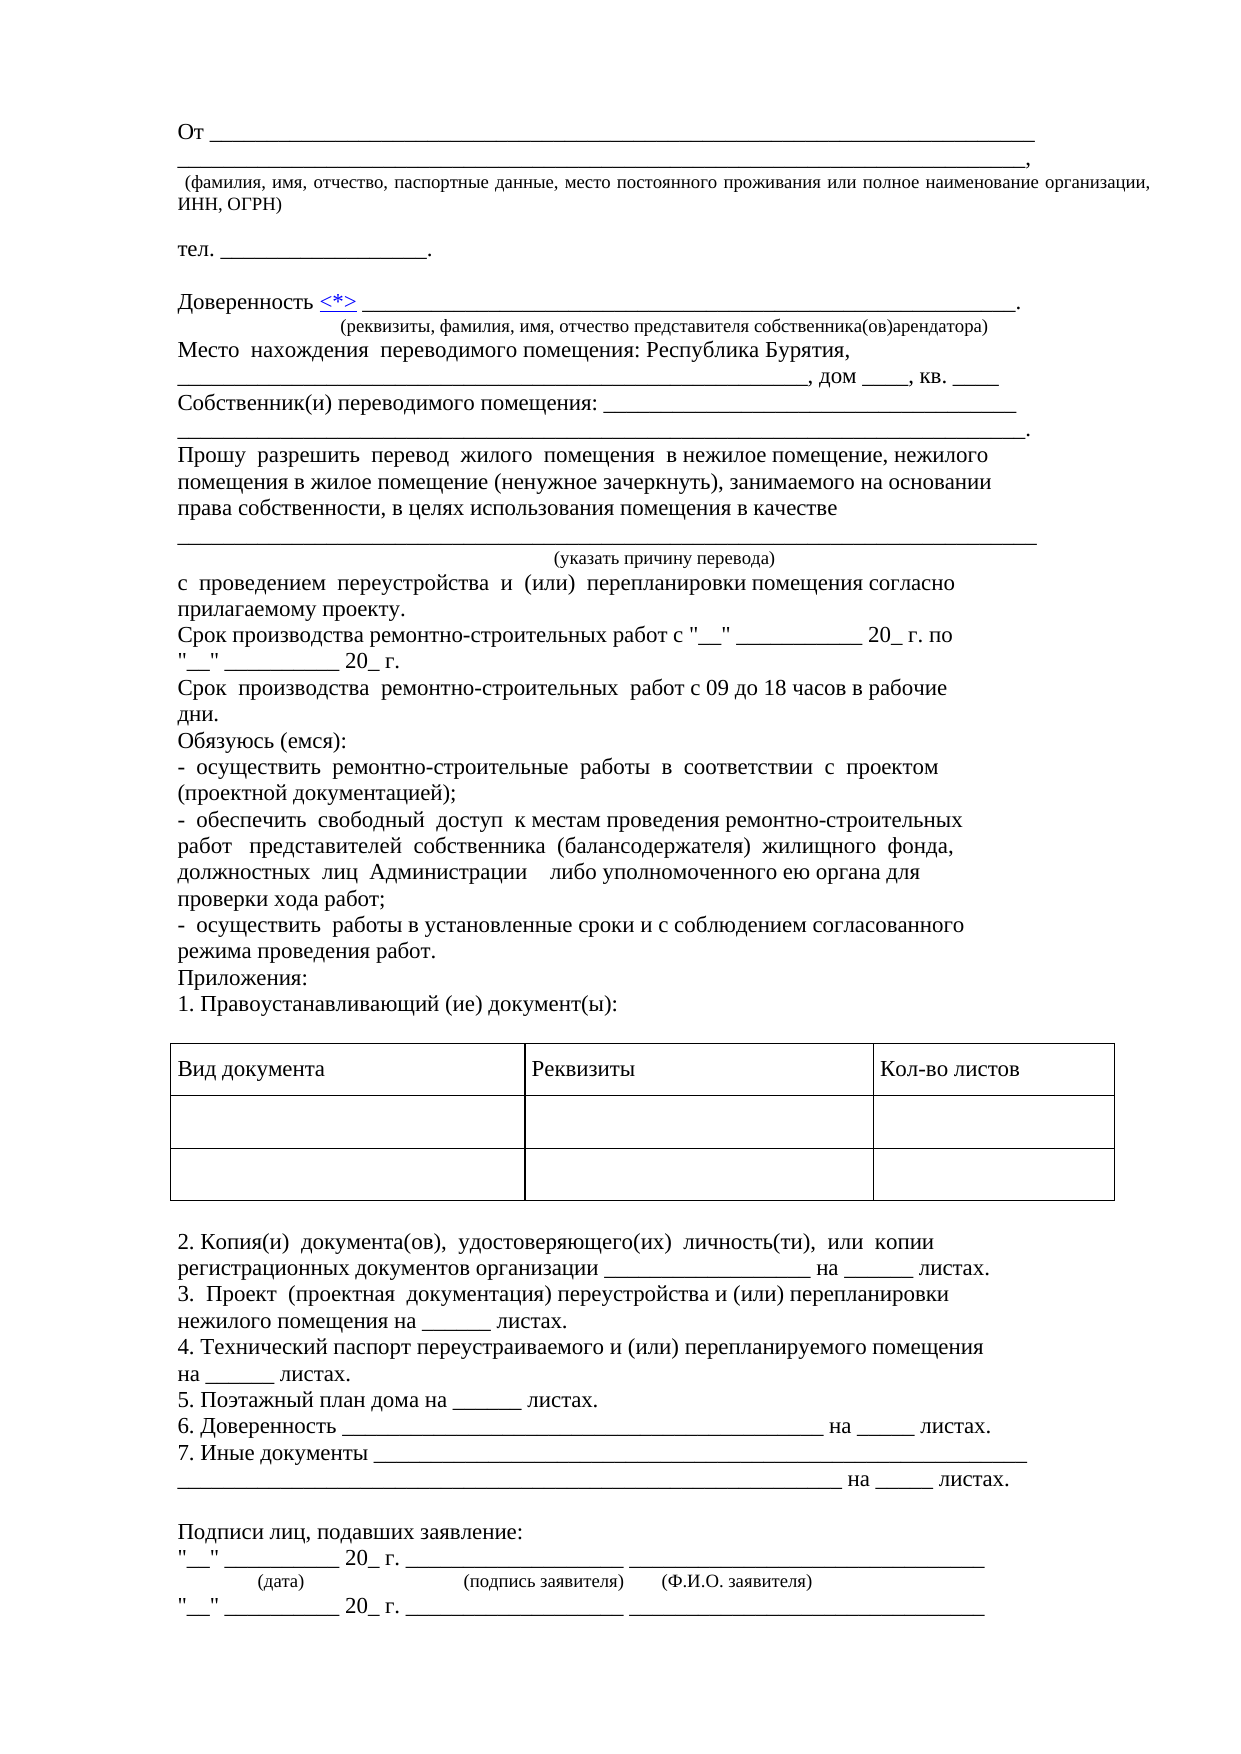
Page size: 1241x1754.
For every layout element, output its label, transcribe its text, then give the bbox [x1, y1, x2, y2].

text режима проведения работ. [177, 937, 1152, 964]
text прилагаемому проекту. [177, 595, 1152, 621]
text Прошу разрешить перевод жилого помещения в нежилое помещение, нежилого [177, 442, 1152, 468]
text __________________________________________________________________________, [177, 144, 1152, 171]
text Доверенность <*> _________________________________________________________. [177, 288, 1152, 314]
text От ________________________________________________________________________ [177, 118, 1152, 144]
table_cell [171, 1096, 524, 1148]
text Срок производства ремонтно-строительных работ с 09 до 18 часов в рабочие [177, 674, 1152, 700]
text Собственник(и) переводимого помещения: ____________________________________ [177, 389, 1152, 415]
text 2. Копия(и) документа(ов), удостоверяющего(их) личность(ти), или копии [177, 1228, 1152, 1254]
text должностных лиц Администрации либо уполномоченного ею органа для [177, 858, 1152, 885]
text права собственности, в целях использования помещения в качестве [177, 494, 1152, 521]
text тел. __________________. [177, 236, 1152, 262]
table_cell [526, 1149, 873, 1200]
text Подписи лиц, подавших заявление: [177, 1518, 1152, 1544]
text 4. Технический паспорт переустраиваемого и (или) перепланируемого помещения [177, 1333, 1152, 1359]
text "__" __________ 20_ г. [177, 648, 1152, 674]
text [177, 1544, 1152, 1570]
text (проектной документацией); [177, 779, 1152, 806]
text помещения в жилое помещение (ненужное зачеркнуть), занимаемого на основании [177, 468, 1152, 494]
text Место нахождения переводимого помещения: Республика Бурятия, [177, 336, 1152, 362]
text (указать причину перевода) [177, 547, 1152, 568]
table_header Реквизиты [526, 1044, 873, 1095]
text Приложения: [177, 964, 1152, 990]
table_cell [526, 1096, 873, 1148]
text _______________________________________________________, дом ____, кв. ____ [177, 362, 1152, 389]
text Срок производства ремонтно-строительных работ с "__" ___________ 20_ г. по [177, 621, 1152, 648]
text (реквизиты, фамилия, имя, отчество представителя собственника(ов)арендатора) [177, 314, 1152, 336]
text __________________________________________________________________________. [177, 415, 1152, 442]
text 6. Доверенность __________________________________________ на _____ листах. [177, 1412, 1152, 1439]
text регистрационных документов организации __________________ на ______ листах. [177, 1254, 1152, 1281]
text с проведением переустройства и (или) перепланировки помещения согласно [177, 568, 1152, 595]
table_cell [171, 1149, 524, 1200]
table_cell [874, 1149, 1114, 1200]
table_header Вид документа [171, 1044, 524, 1095]
text работ представителей собственника (балансодержателя) жилищного фонда, [177, 832, 1152, 858]
text - осуществить работы в установленные сроки и с соблюдением согласованного [177, 911, 1152, 937]
text дни. [177, 700, 1152, 727]
text 1. Правоустанавливающий (ие) документ(ы): [177, 990, 1152, 1017]
text __________________________________________________________ на _____ листах. [177, 1465, 1152, 1491]
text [177, 1592, 1152, 1618]
text на ______ листах. [177, 1359, 1152, 1386]
text - обеспечить свободный доступ к местам проведения ремонтно-строительных [177, 806, 1152, 832]
text 3. Проект (проектная документация) переустройства и (или) перепланировки [177, 1281, 1152, 1307]
text Обязуюсь (емся): [177, 727, 1152, 753]
table_header Кол-во листов [874, 1044, 1114, 1095]
text проверки хода работ; [177, 885, 1152, 911]
text 5. Поэтажный план дома на ______ листах. [177, 1386, 1152, 1412]
text 7. Иные документы _________________________________________________________ [177, 1439, 1152, 1465]
text нежилого помещения на ______ листах. [177, 1307, 1152, 1333]
table_cell [874, 1096, 1114, 1148]
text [177, 1570, 1152, 1592]
text ___________________________________________________________________________ [177, 521, 1152, 547]
text (фамилия, имя, отчество, паспортные данные, место постоянного проживания или полное наименование организации, ИНН, ОГРН) [177, 171, 1152, 214]
text - осуществить ремонтно-строительные работы в соответствии с проектом [177, 753, 1152, 779]
